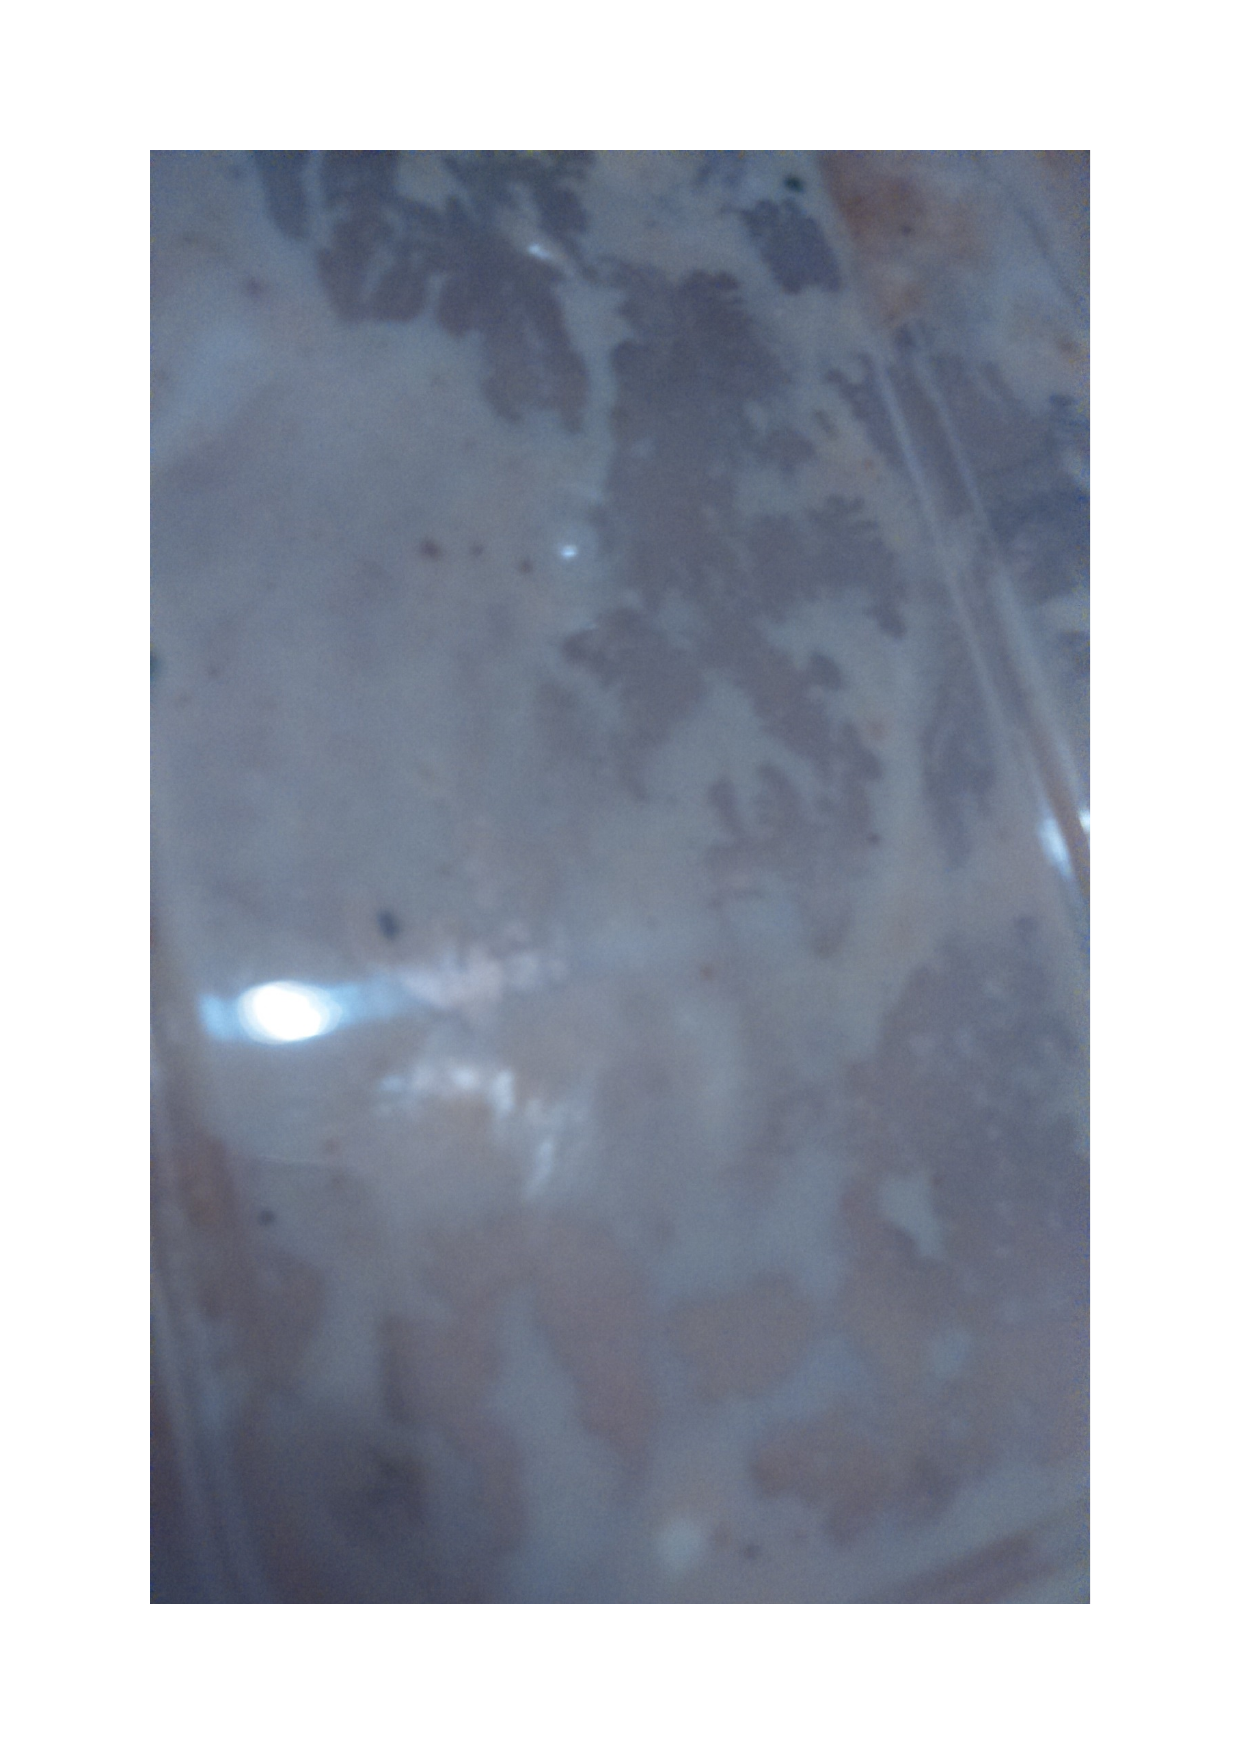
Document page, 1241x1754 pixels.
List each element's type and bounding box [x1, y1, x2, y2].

picture [150, 150, 1091, 1604]
